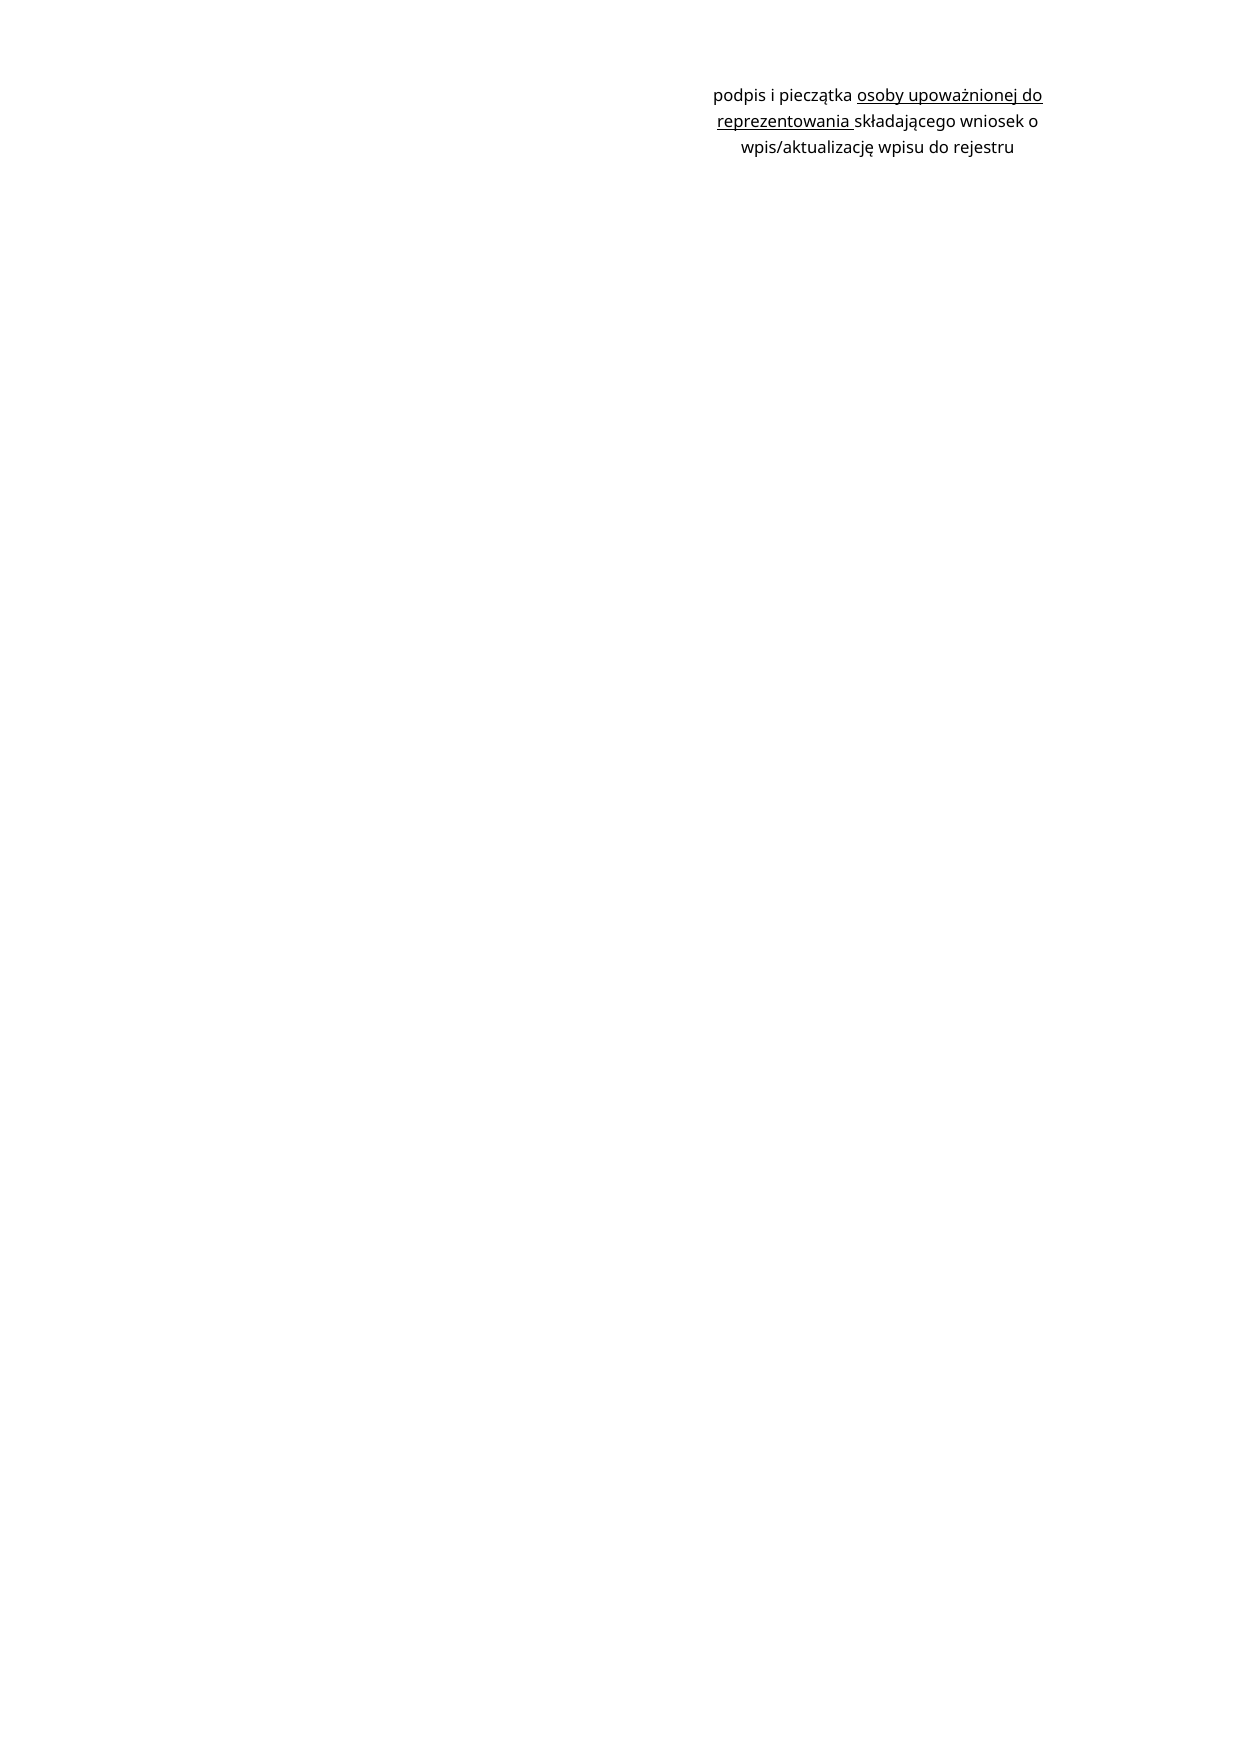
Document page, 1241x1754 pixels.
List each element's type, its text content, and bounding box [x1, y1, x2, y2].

text podpis i pieczątka osoby upoważnionej do reprezentowania składającego wniosek o wpis/aktualizację wpisu do rejestru [663, 83, 1092, 158]
